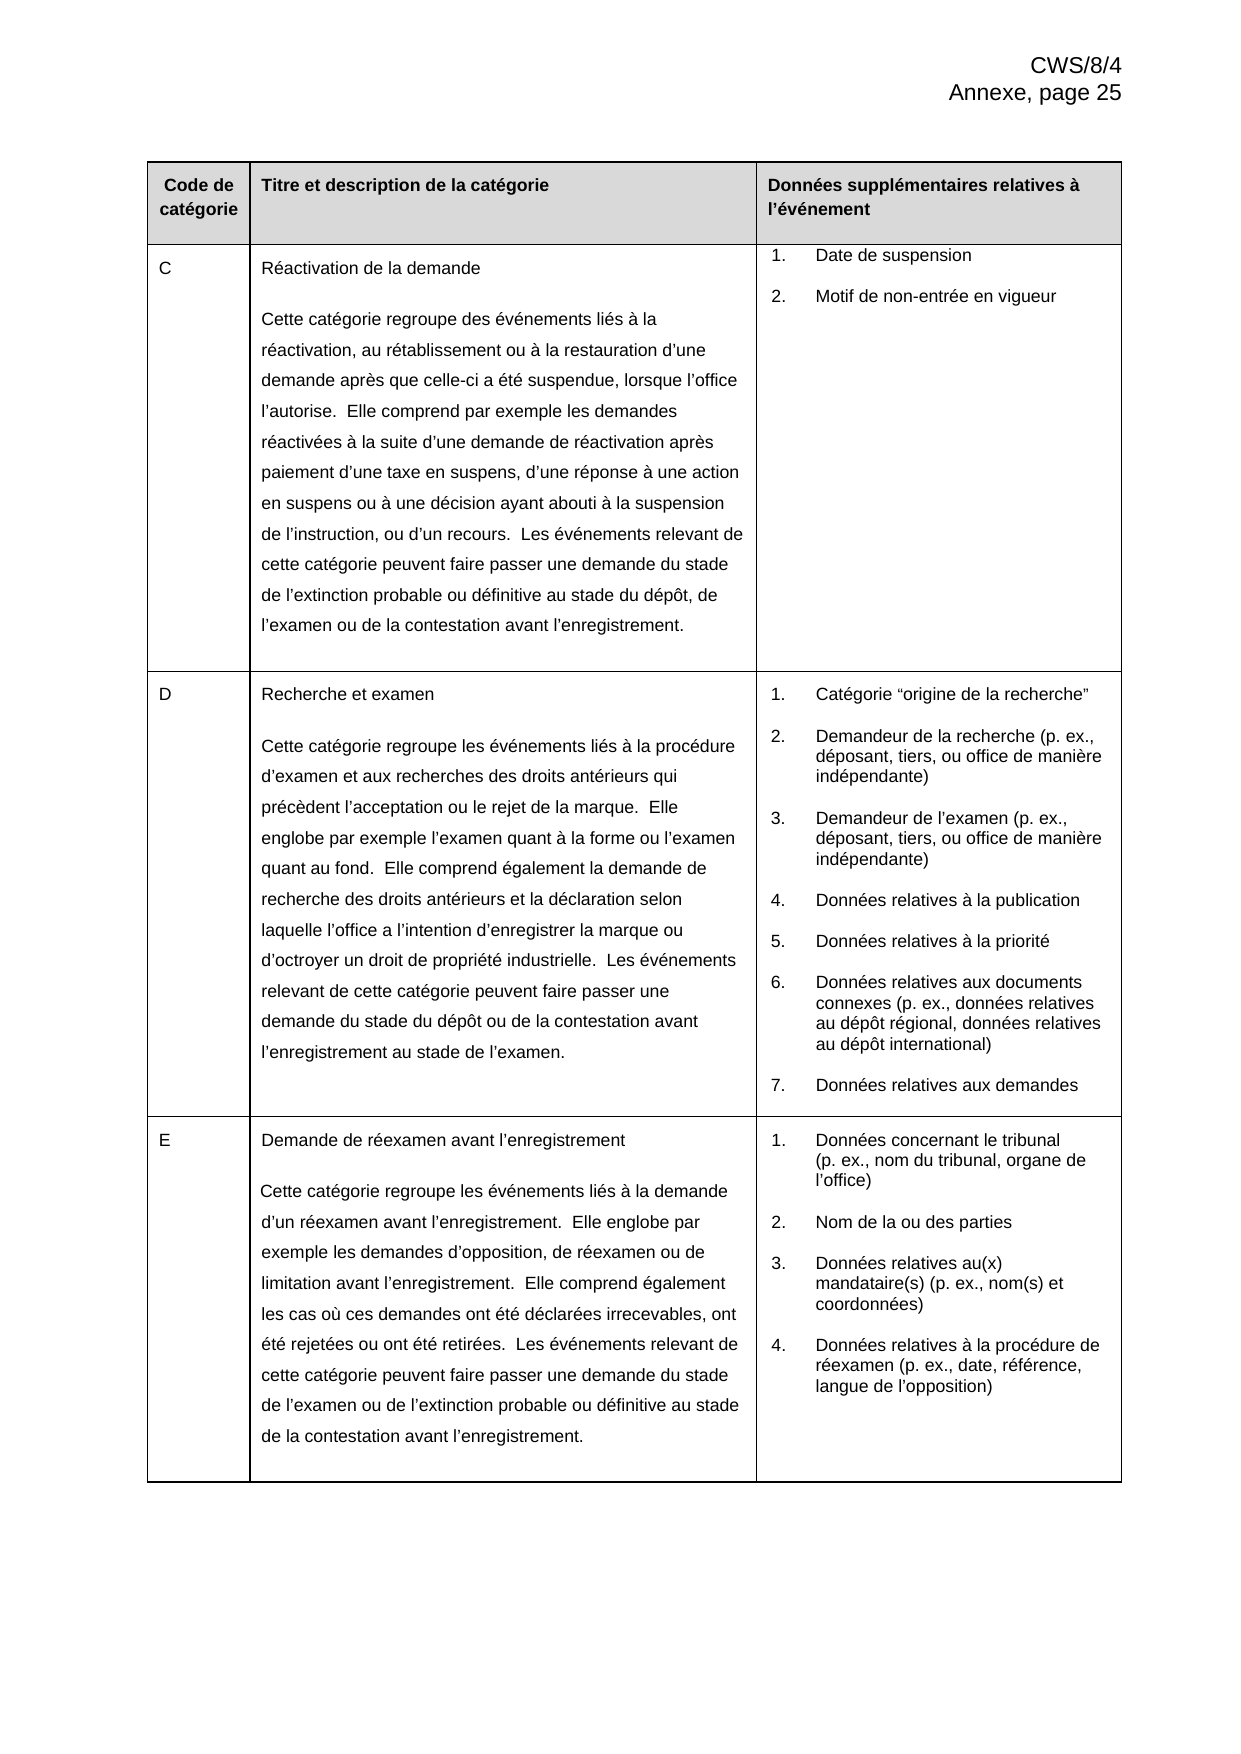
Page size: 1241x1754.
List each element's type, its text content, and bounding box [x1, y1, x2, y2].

table_cell Date de suspension Motif de non-entrée en vigueur [757, 245, 1121, 671]
table_cell C [148, 245, 249, 671]
table_cell Réactivation de la demande Cette catégorie regroupe des événements liés à la réactivation, au rétablissement ou à la restauration d’une demande après que celle-ci a été suspendue, lorsque l’office l’autorise. Elle comprend par exemple les demandes réactivées à la suite d’une demande de réactivation après paiement d’une taxe en suspens, d’une réponse à une action en suspens ou à une décision ayant abouti à la suspension de l’instruction, ou d’un recours. Les événements relevant de cette catégorie peuvent faire passer une demande du stade de l’extinction probable ou définitive au stade du dépôt, de l’examen ou de la contestation avant l’enregistrement. [251, 245, 756, 671]
table_cell Recherche et examen Cette catégorie regroupe les événements liés à la procédure d’examen et aux recherches des droits antérieurs qui précèdent l’acceptation ou le rejet de la marque. Elle englobe par exemple l’examen quant à la forme ou l’examen quant au fond. Elle comprend également la demande de recherche des droits antérieurs et la déclaration selon laquelle l’office a l’intention d’enregistrer la marque ou d’octroyer un droit de propriété industrielle. Les événements relevant de cette catégorie peuvent faire passer une demande du stade du dépôt ou de la contestation avant l’enregistrement au stade de l’examen. [251, 672, 756, 1116]
table_header Données supplémentaires relatives à l’événement [757, 163, 1121, 244]
table_cell E [148, 1117, 249, 1481]
table_cell Demande de réexamen avant l’enregistrement Cette catégorie regroupe les événements liés à la demande d’un réexamen avant l’enregistrement. Elle englobe par exemple les demandes d’opposition, de réexamen ou de limitation avant l’enregistrement. Elle comprend également les cas où ces demandes ont été déclarées irrecevables, ont été rejetées ou ont été retirées. Les événements relevant de cette catégorie peuvent faire passer une demande du stade de l’examen ou de l’extinction probable ou définitive au stade de la contestation avant l’enregistrement. [251, 1117, 756, 1481]
table_cell Catégorie “origine de la recherche” Demandeur de la recherche (p. ex., déposant, tiers, ou office de manière indépendante) Demandeur de l’examen (p. ex., déposant, tiers, ou office de manière indépendante) Données relatives à la publication Données relatives à la priorité Données relatives aux documents connexes (p. ex., données relatives au dépôt régional, données relatives au dépôt international) Données relatives aux demandes [757, 672, 1121, 1116]
table_header Code de catégorie [148, 163, 249, 244]
table_cell D [148, 672, 249, 1116]
table_header Titre et description de la catégorie [251, 163, 756, 244]
table_cell Données concernant le tribunal (p. ex., nom du tribunal, organe de l’office) Nom de la ou des parties Données relatives au(x) mandataire(s) (p. ex., nom(s) et coordonnées) Données relatives à la procédure de réexamen (p. ex., date, référence, langue de l’opposition) [757, 1117, 1121, 1481]
